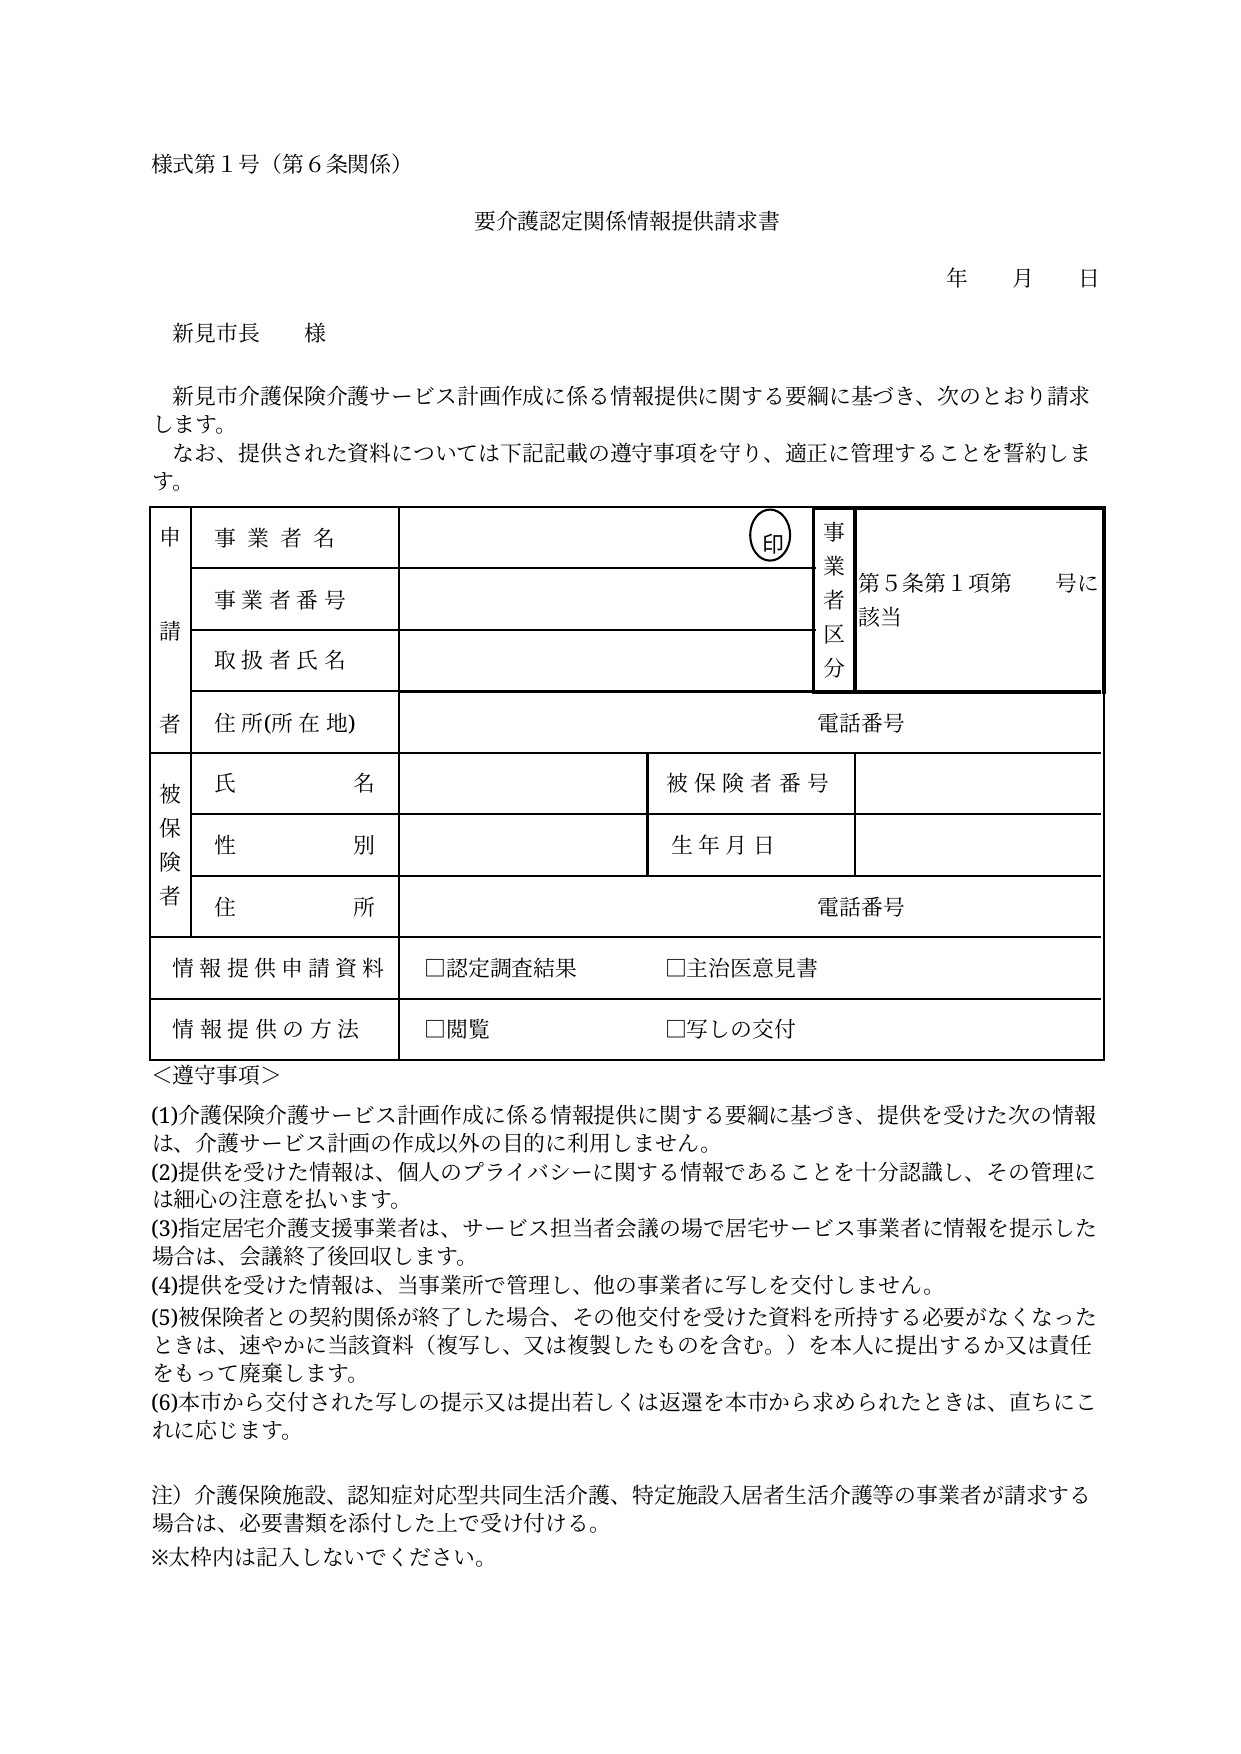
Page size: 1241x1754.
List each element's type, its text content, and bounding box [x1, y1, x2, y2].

text 様式第１号（第６条関係） [151, 150, 1100, 178]
table_cell 名 [338, 754, 398, 813]
table_cell 住 [192, 877, 338, 936]
table_cell [400, 815, 646, 874]
text なお、提供された資料については下記記載の遵守事項を守り、適正に管理することを誓約します。 [151, 439, 1100, 495]
table_cell □認定調査結果 □主治医意見書 [400, 936, 1103, 998]
table_cell 取 扱 者 氏 名 [192, 631, 398, 690]
text (4)提供を受けた情報は、当事業所で管理し、他の事業者に写しを交付しません。 [151, 1271, 1100, 1299]
text ※太枠内は記入しないでください。 [151, 1542, 1100, 1571]
text (5)被保険者との契約関係が終了した場合、その他交付を受けた資料を所持する必要がなくなったときは、速やかに当該資料（複写し、又は複製したものを含む。）を本人に提出するか又は責任をもって廃棄します。 [151, 1303, 1100, 1388]
text ＜遵守事項＞ [151, 1061, 1100, 1089]
text (1)介護保険介護サービス計画作成に係る情報提供に関する要綱に基づき、提供を受けた次の情報は、介護サービス計画の作成以外の目的に利用しません。 [151, 1101, 1100, 1157]
table_cell 住 所(所 在 地) [192, 692, 398, 752]
table_header [400, 508, 812, 567]
table_cell [400, 631, 812, 690]
table_cell [856, 813, 1103, 874]
table_cell 所 [338, 877, 398, 936]
table_header 第５条第１項第 号に該当 [857, 510, 1102, 690]
table_cell [400, 754, 646, 813]
table_cell 生 年 月 日 [649, 815, 854, 874]
text (2)提供を受けた情報は、個人のプライバシーに関する情報であることを十分認識し、その管理には細心の注意を払います。 [151, 1157, 1100, 1214]
table_cell [400, 569, 812, 629]
text 注）介護保険施設、認知症対応型共同生活介護、特定施設入居者生活介護等の事業者が請求する場合は、必要書類を添付した上で受け付ける。 [151, 1481, 1100, 1538]
table_header 申 請 者 [151, 508, 190, 752]
table_cell 性 [192, 815, 338, 874]
text (6)本市から交付された写しの提示又は提出若しくは返還を本市から求められたときは、直ちにこれに応じます。 [151, 1388, 1100, 1444]
table_cell □閲覧 □写しの交付 [400, 998, 1103, 1059]
table_cell 別 [338, 815, 398, 874]
table_cell 情 報 提 供 の 方 法 [151, 1000, 398, 1059]
table_cell 事 業 者 番 号 [192, 569, 398, 629]
table_cell 電話番号 [400, 875, 1103, 936]
text 年 月 日 [152, 261, 1100, 292]
table_cell 電話番号 [400, 690, 1103, 752]
text 要介護認定関係情報提供請求書 [154, 204, 1100, 236]
text (3)指定居宅介護支援事業者は、サービス担当者会議の場で居宅サービス事業者に情報を提示した場合は、会議終了後回収します。 [151, 1214, 1100, 1271]
text 新見市介護保険介護サービス計画作成に係る情報提供に関する要綱に基づき、次のとおり請求します。 [151, 382, 1100, 439]
table_cell 被保険者 [151, 754, 190, 936]
table_header 事 業 者 名 [192, 508, 398, 567]
table_cell 氏 [192, 754, 338, 813]
table_cell 情報提供申請資料 [151, 938, 398, 998]
table_header 事業者区分 [815, 510, 853, 690]
table_cell [856, 752, 1103, 813]
table_cell 被保険者番号 [649, 754, 854, 813]
text 新見市長 様 [151, 319, 1100, 347]
